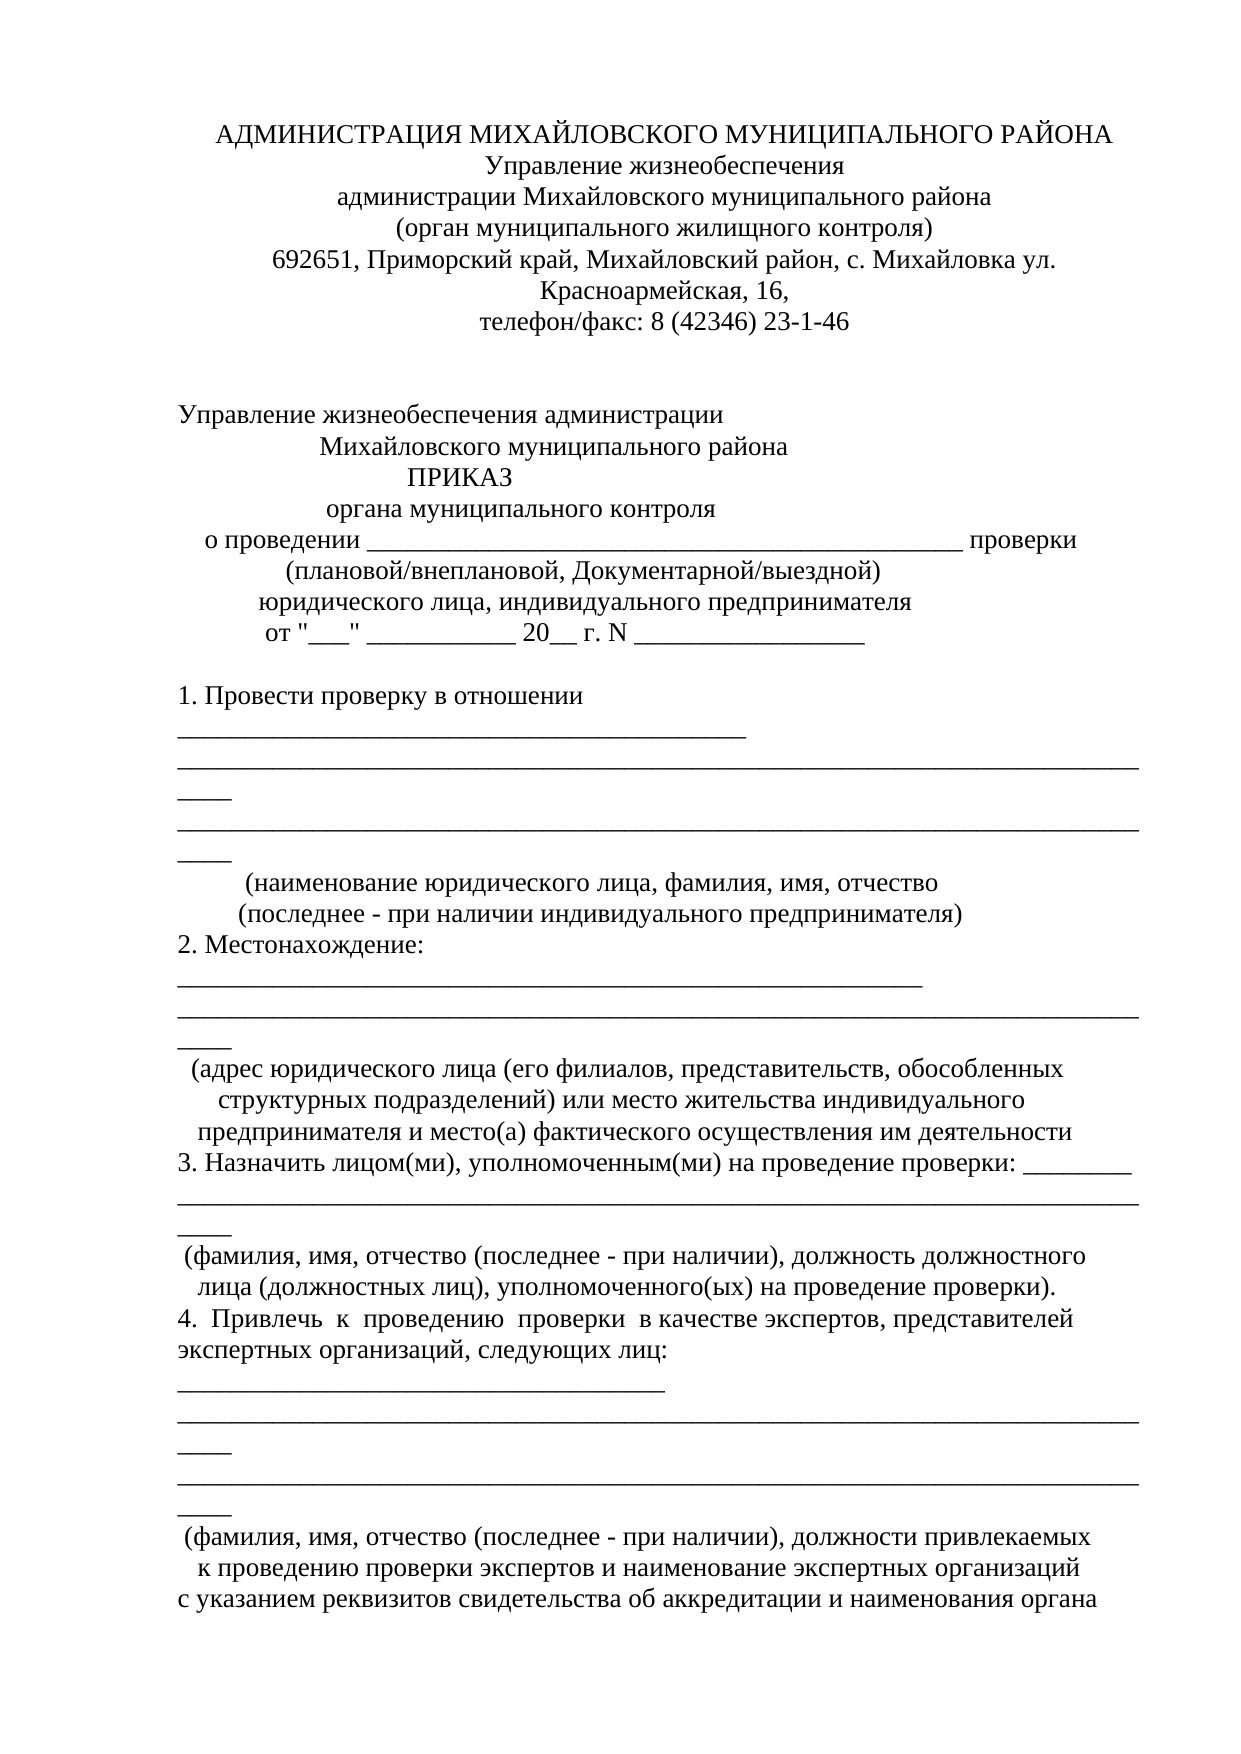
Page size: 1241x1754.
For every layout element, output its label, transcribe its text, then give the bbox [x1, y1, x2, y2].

text ___________________________________________________________________________ [177, 1395, 1152, 1457]
text предпринимателя и место(а) фактического осуществления им деятельности [177, 1115, 1152, 1146]
text от "___" ___________ 20__ г. N _________________ [177, 616, 1152, 648]
text о проведении ____________________________________________ проверки [177, 523, 1152, 554]
text (фамилия, имя, отчество (последнее - при наличии), должности привлекаемых [177, 1520, 1152, 1551]
text ___________________________________________________________________________ [177, 1177, 1152, 1239]
text телефон/факс: 8 (42346) 23-1-46 [177, 305, 1152, 336]
text 692651, Приморский край, Михайловский район, с. Михайловка ул. Красноармейская, 16, [177, 243, 1152, 305]
text ПРИКАЗ [177, 461, 1152, 492]
text АДМИНИСТРАЦИЯ МИХАЙЛОВСКОГО МУНИЦИПАЛЬНОГО РАЙОНА [177, 118, 1152, 149]
text (плановой/внеплановой, Документарной/выездной) [177, 554, 1152, 585]
text Управление жизнеобеспечения администрации [177, 398, 1152, 429]
text (наименование юридического лица, фамилия, имя, отчество [177, 866, 1152, 897]
text (орган муниципального жилищного контроля) [177, 212, 1152, 243]
text ___________________________________________________________________________ [177, 803, 1152, 866]
text экспертных организаций, следующих лиц: ____________________________________ [177, 1333, 1152, 1395]
text к проведению проверки экспертов и наименование экспертных организаций [177, 1551, 1152, 1582]
text 1. Провести проверку в отношении __________________________________________ [177, 679, 1152, 741]
text ___________________________________________________________________________ [177, 990, 1152, 1052]
text с указанием реквизитов свидетельства об аккредитации и наименования органа [177, 1582, 1152, 1613]
text (последнее - при наличии индивидуального предпринимателя) [177, 897, 1152, 928]
text ___________________________________________________________________________ [177, 1457, 1152, 1520]
text 2. Местонахождение: _______________________________________________________ [177, 928, 1152, 990]
text лица (должностных лиц), уполномоченного(ых) на проведение проверки). [177, 1271, 1152, 1302]
text (адрес юридического лица (его филиалов, представительств, обособленных [177, 1052, 1152, 1084]
text администрации Михайловского муниципального района [177, 180, 1152, 212]
text структурных подразделений) или место жительства индивидуального [177, 1084, 1152, 1115]
text юридического лица, индивидуального предпринимателя [177, 585, 1152, 616]
text (фамилия, имя, отчество (последнее - при наличии), должность должностного [177, 1239, 1152, 1271]
text Управление жизнеобеспечения [177, 149, 1152, 180]
text 3. Назначить лицом(ми), уполномоченным(ми) на проведение проверки: ________ [177, 1146, 1152, 1177]
text Михайловского муниципального района [177, 429, 1152, 461]
text ___________________________________________________________________________ [177, 741, 1152, 803]
text 4. Привлечь к проведению проверки в качестве экспертов, представителей [177, 1302, 1152, 1333]
text органа муниципального контроля [177, 492, 1152, 523]
